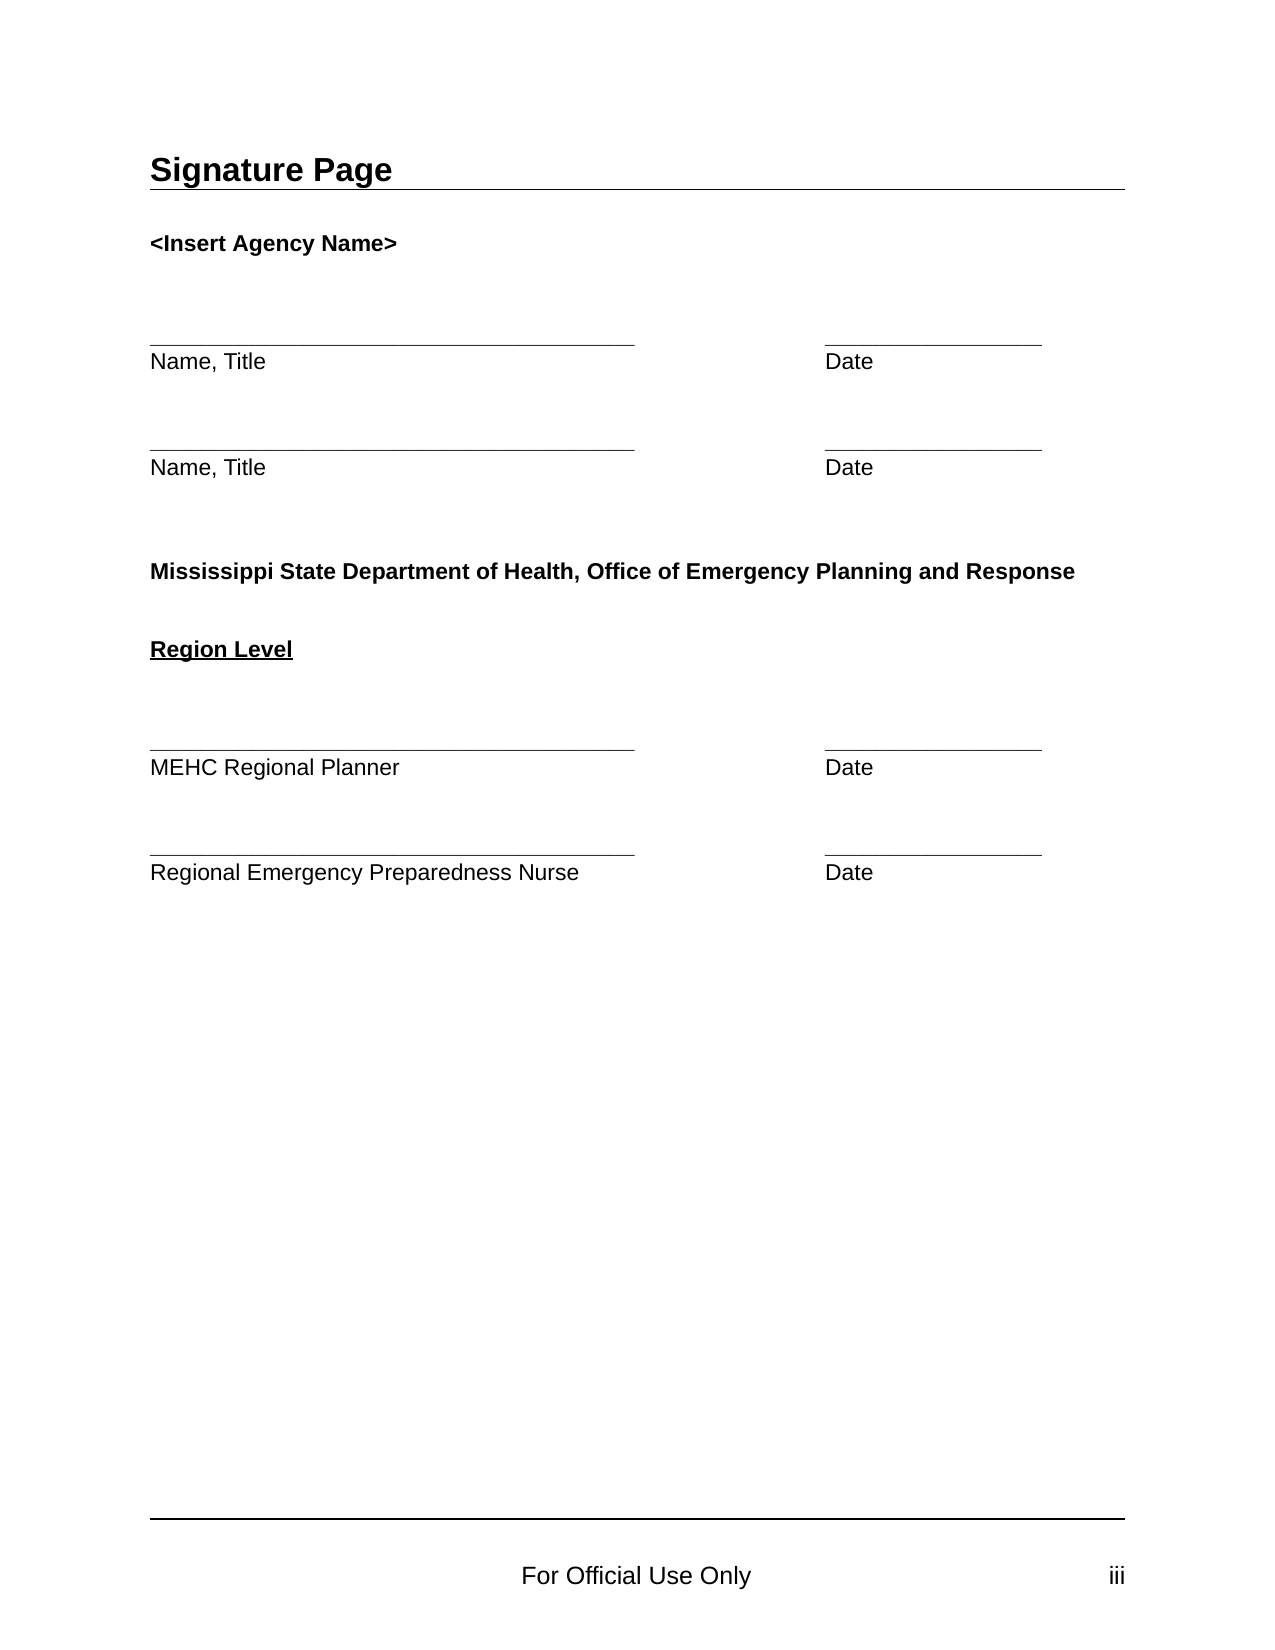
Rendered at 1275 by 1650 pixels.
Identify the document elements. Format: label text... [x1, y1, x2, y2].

text MEHC Regional Planner Date [150, 753, 1125, 780]
text Regional Emergency Preparedness Nurse Date [150, 859, 1125, 885]
text Region Level [150, 636, 1125, 662]
text ______________________________________ _________________ [150, 832, 1125, 859]
text ______________________________________ _________________ [150, 427, 1125, 454]
text Name, Title Date [150, 454, 1125, 480]
text <Insert Agency Name> [150, 230, 1125, 257]
text ______________________________________ _________________ [150, 322, 1125, 348]
text ______________________________________ _________________ [150, 727, 1125, 753]
text Mississippi State Department of Health, Office of Emergency Planning and Response [150, 558, 1125, 584]
subtitle Signature Page [112, 150, 1164, 188]
text Name, Title Date [150, 348, 1125, 375]
